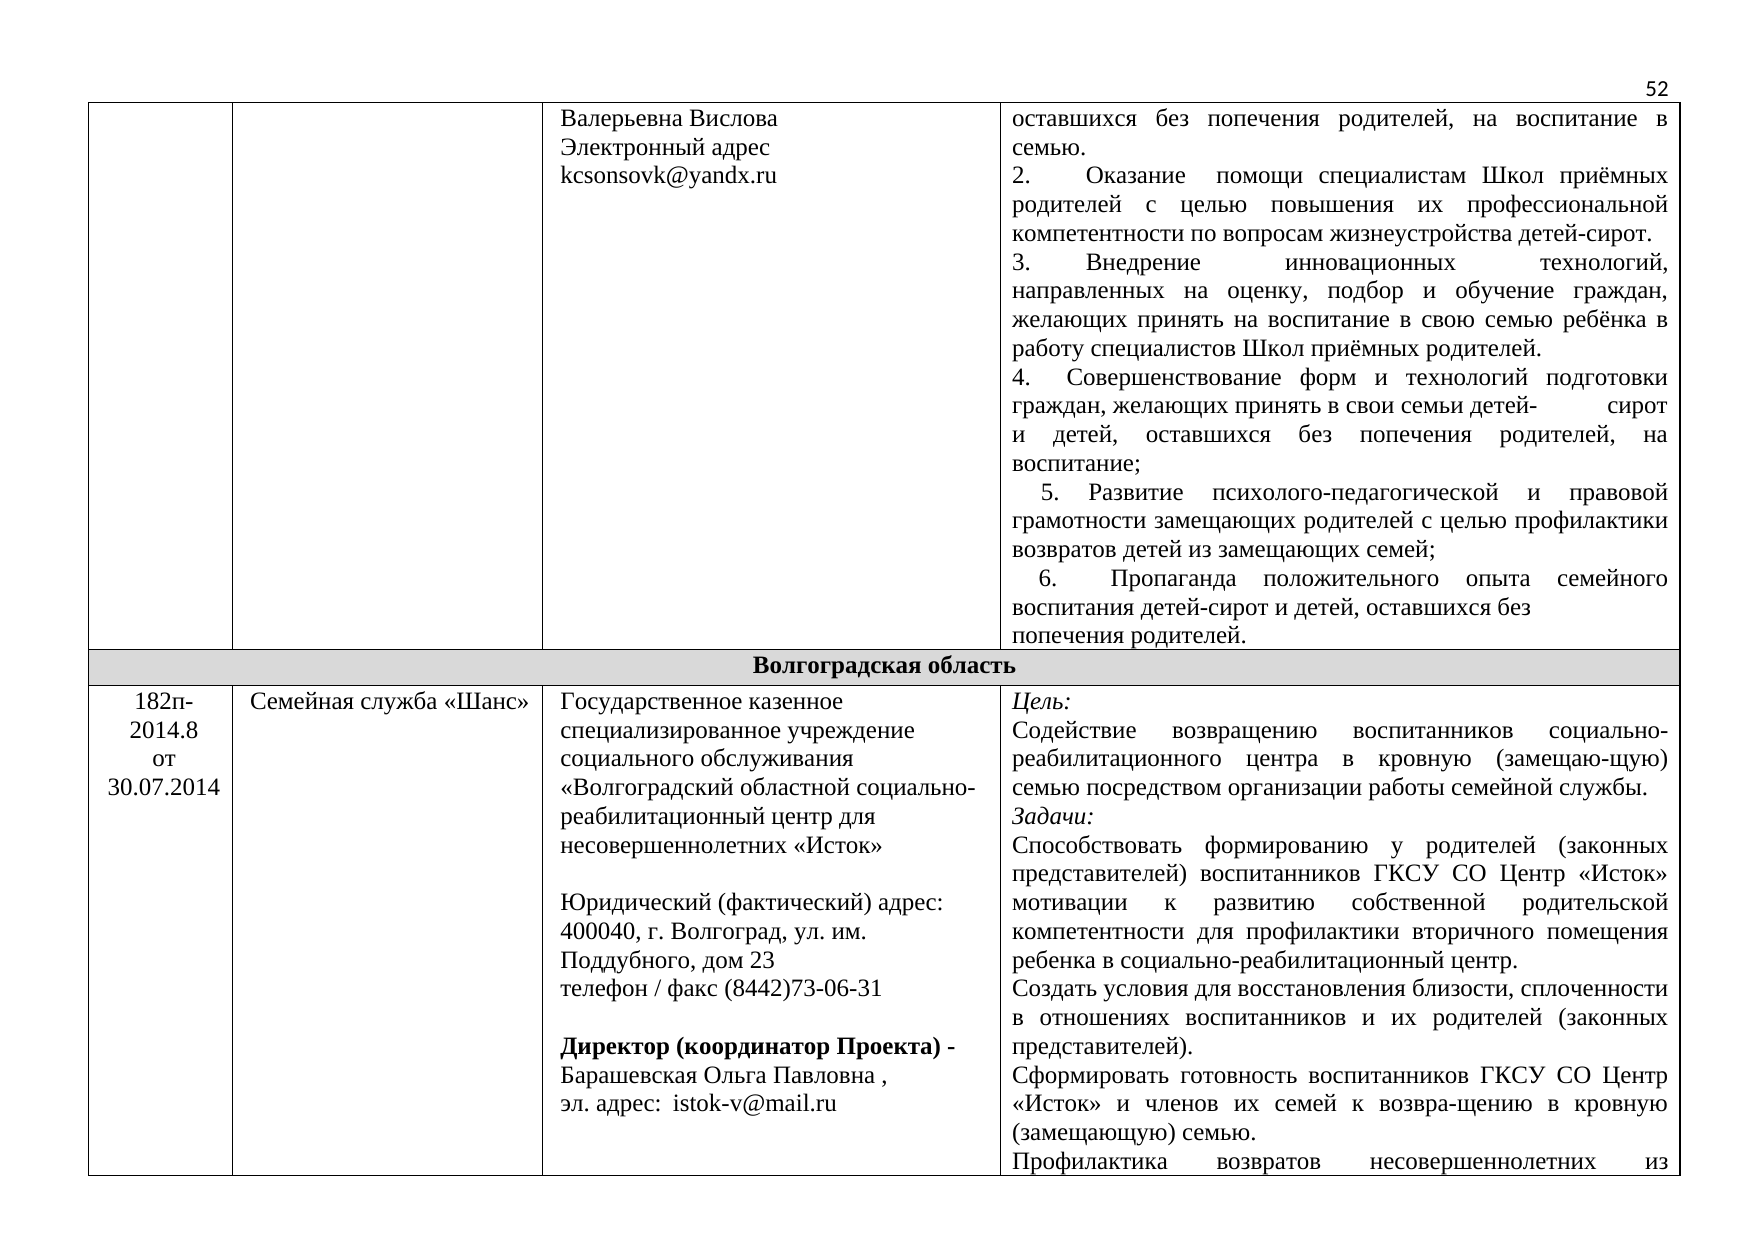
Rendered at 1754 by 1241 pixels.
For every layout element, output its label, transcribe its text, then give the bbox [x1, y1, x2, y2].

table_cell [1001, 103, 1679, 649]
table_cell Волгоградская область [89, 650, 1679, 685]
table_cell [543, 103, 1000, 649]
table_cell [233, 103, 542, 649]
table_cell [233, 686, 542, 1175]
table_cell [543, 686, 1000, 1175]
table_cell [89, 103, 232, 649]
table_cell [89, 686, 232, 1175]
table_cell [1001, 686, 1679, 1175]
